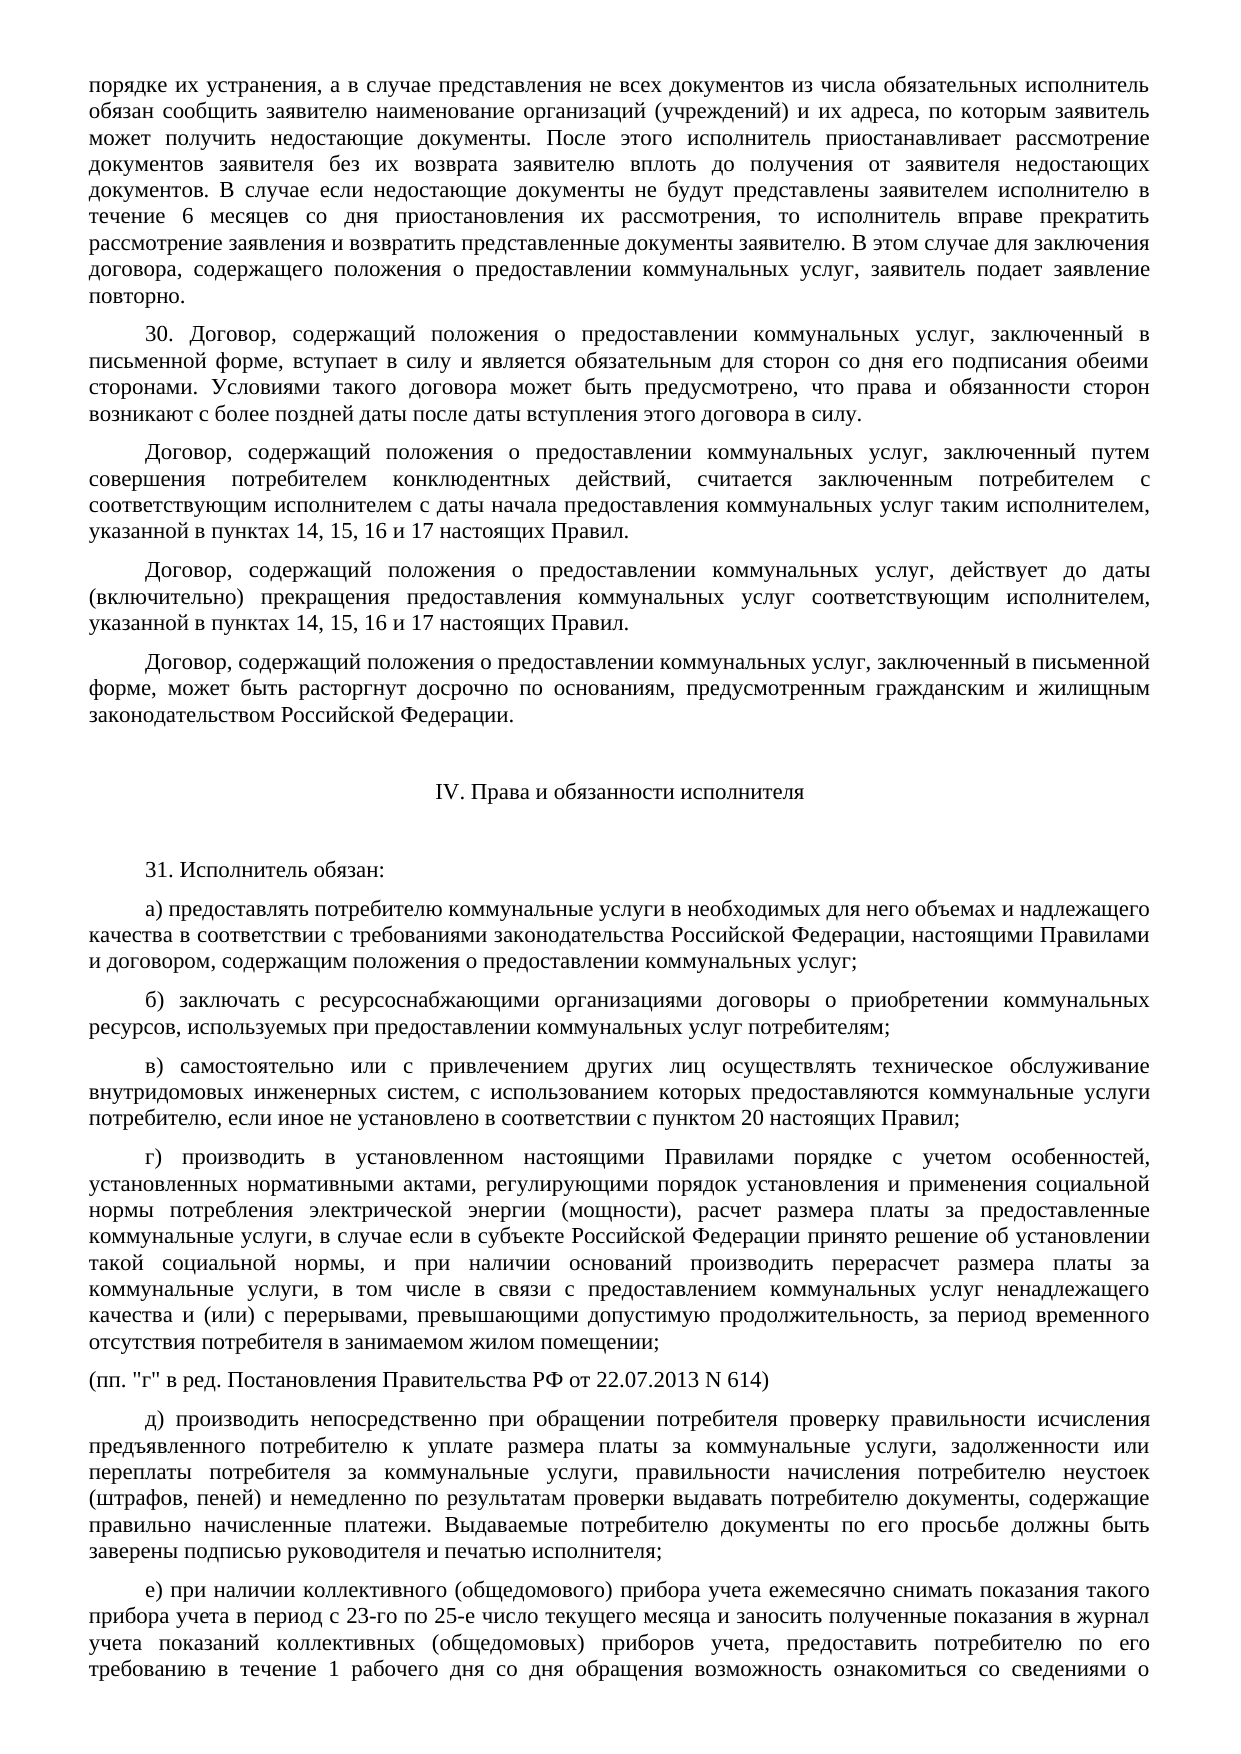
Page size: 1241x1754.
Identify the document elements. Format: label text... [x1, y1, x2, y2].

text б) заключать с ресурсоснабжающими организациями договоры о приобретении коммунальных ресурсов, используемых при предоставлении коммунальных услуг потребителям; [89, 986, 1152, 1039]
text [89, 1576, 1152, 1681]
text 30. Договор, содержащий положения о предоставлении коммунальных услуг, заключенный в письменной форме, вступает в силу и является обязательным для сторон со дня его подписания обеими сторонами. Условиями такого договора может быть предусмотрено, что права и обязанности сторон возникают с более поздней даты после даты вступления этого договора в силу. [89, 321, 1152, 426]
text Договор, содержащий положения о предоставлении коммунальных услуг, заключенный в письменной форме, может быть расторгнут досрочно по основаниям, предусмотренным гражданским и жилищным законодательством Российской Федерации. [89, 648, 1152, 727]
text 31. Исполнитель обязан: [89, 856, 1152, 882]
text в) самостоятельно или с привлечением других лиц осуществлять техническое обслуживание внутридомовых инженерных систем, с использованием которых предоставляются коммунальные услуги потребителю, если иное не установлено в соответствии с пунктом 20 настоящих Правил; [89, 1052, 1152, 1131]
text а) предоставлять потребителю коммунальные услуги в необходимых для него объемах и надлежащего качества в соответствии с требованиями законодательства Российской Федерации, настоящими Правилами и договором, содержащим положения о предоставлении коммунальных услуг; [89, 895, 1152, 974]
text Договор, содержащий положения о предоставлении коммунальных услуг, действует до даты (включительно) прекращения предоставления коммунальных услуг соответствующим исполнителем, указанной в пунктах 14, 15, 16 и 17 настоящих Правил. [89, 556, 1152, 635]
text IV. Права и обязанности исполнителя [89, 778, 1152, 805]
text Договор, содержащий положения о предоставлении коммунальных услуг, заключенный путем совершения потребителем конклюдентных действий, считается заключенным потребителем с соответствующим исполнителем с даты начала предоставления коммунальных услуг таким исполнителем, указанной в пунктах 14, 15, 16 и 17 настоящих Правил. [89, 438, 1152, 544]
text (пп. "г" в ред. Постановления Правительства РФ от 22.07.2013 N 614) [89, 1367, 1152, 1393]
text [89, 71, 1152, 308]
text г) производить в установленном настоящими Правилами порядке с учетом особенностей, установленных нормативными актами, регулирующими порядок установления и применения социальной нормы потребления электрической энергии (мощности), расчет размера платы за предоставленные коммунальные услуги, в случае если в субъекте Российской Федерации принято решение об установлении такой социальной нормы, и при наличии оснований производить перерасчет размера платы за коммунальные услуги, в том числе в связи с предоставлением коммунальных услуг ненадлежащего качества и (или) с перерывами, превышающими допустимую продолжительность, за период временного отсутствия потребителя в занимаемом жилом помещении; [89, 1143, 1152, 1354]
text д) производить непосредственно при обращении потребителя проверку правильности исчисления предъявленного потребителю к уплате размера платы за коммунальные услуги, задолженности или переплаты потребителя за коммунальные услуги, правильности начисления потребителю неустоек (штрафов, пеней) и немедленно по результатам проверки выдавать потребителю документы, содержащие правильно начисленные платежи. Выдаваемые потребителю документы по его просьбе должны быть заверены подписью руководителя и печатью исполнителя; [89, 1405, 1152, 1563]
